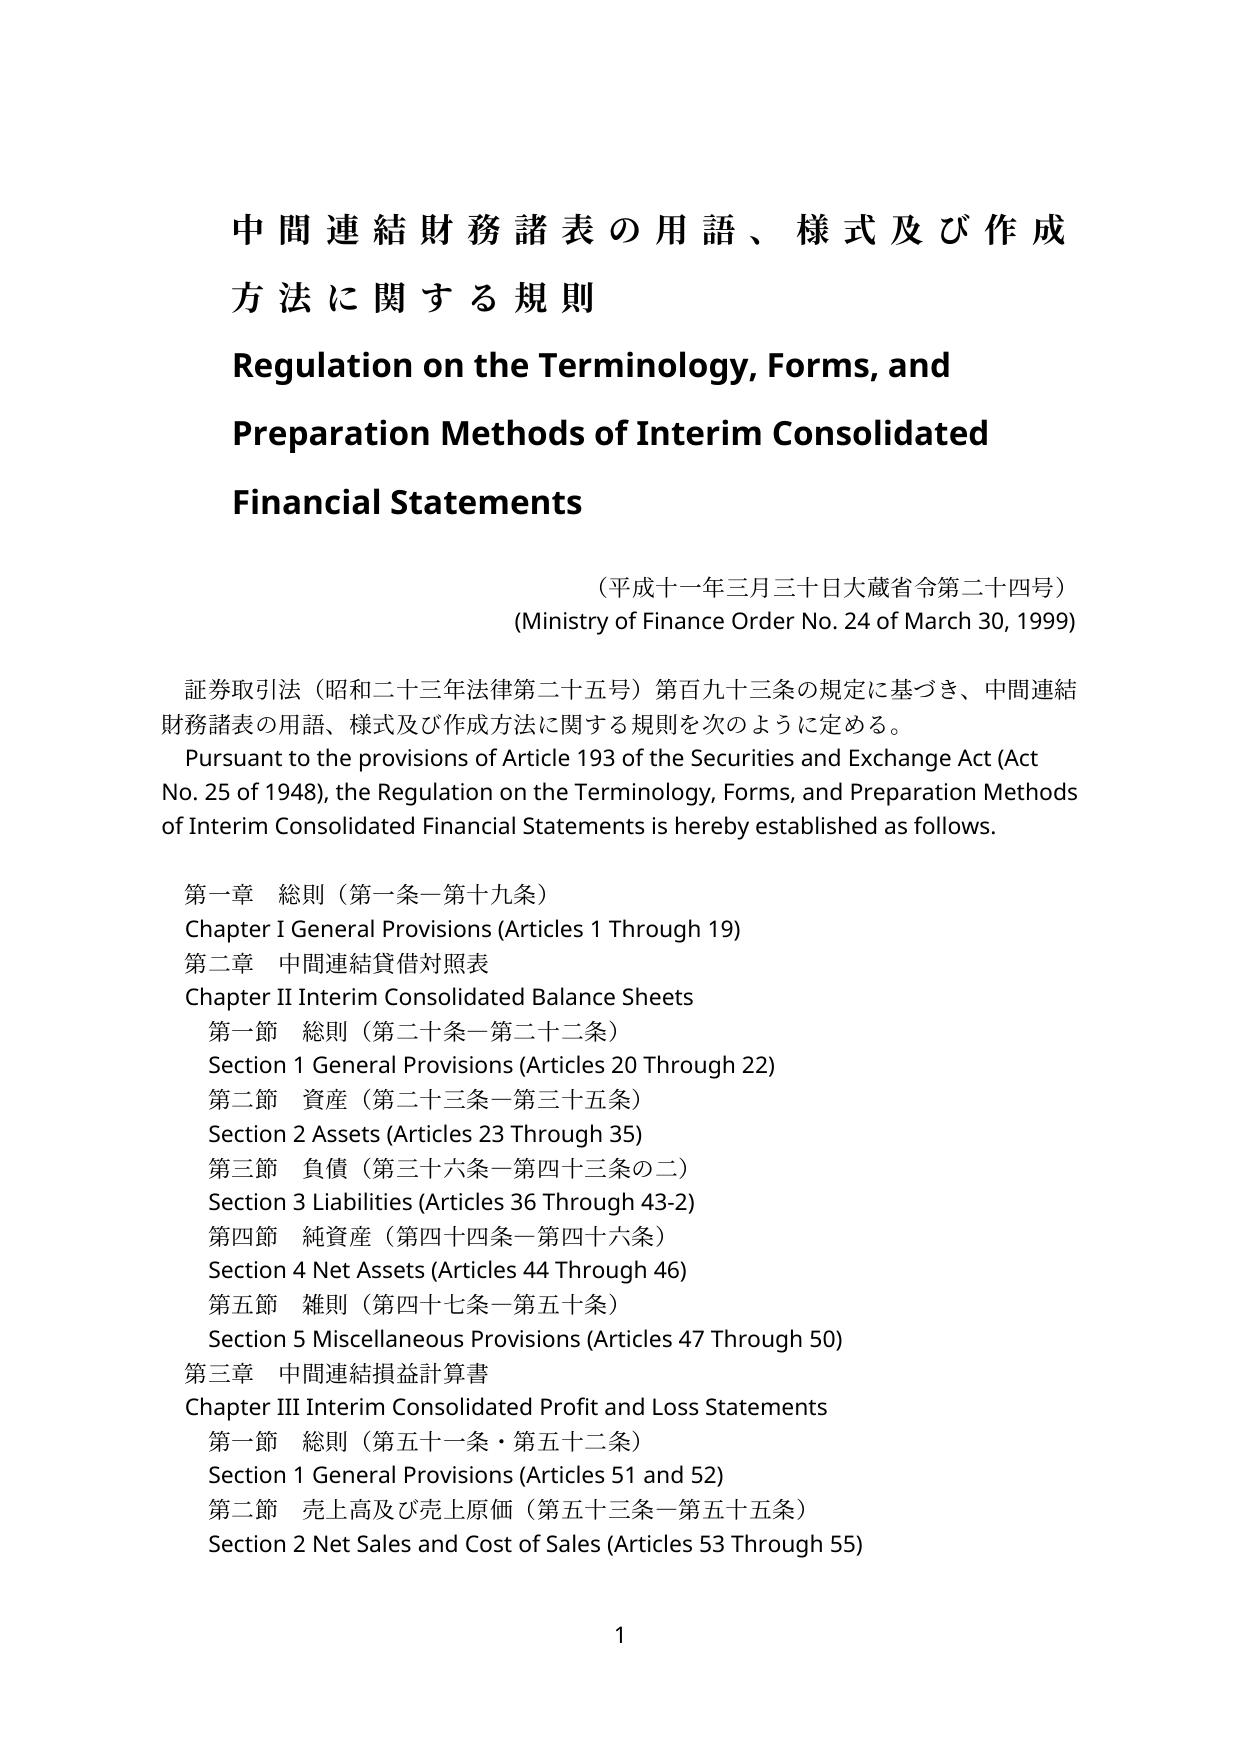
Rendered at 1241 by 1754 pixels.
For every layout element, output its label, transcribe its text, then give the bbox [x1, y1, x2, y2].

text Section 2 Net Sales and Cost of Sales (Articles 53 Through 55) [207, 1526, 1079, 1560]
text Chapter I General Provisions (Articles 1 Through 19) [184, 911, 1079, 945]
text Regulation on the Terminology, Forms, and Preparation Methods of Interim Consolidated Financial Statements [230, 330, 1079, 535]
text Section 4 Net Assets (Articles 44 Through 46) [207, 1253, 1079, 1287]
text 証券取引法（昭和二十三年法律第二十五号）第百九十三条の規定に基づき、中間連結財務諸表の用語、様式及び作成方法に関する規則を次のように定める。 [161, 672, 1079, 740]
text 第三章 中間連結損益計算書 [184, 1355, 1079, 1389]
text 第一節 総則（第五十一条・第五十二条） [207, 1424, 1079, 1458]
text Section 1 General Provisions (Articles 20 Through 22) [207, 1048, 1079, 1082]
text Section 2 Assets (Articles 23 Through 35) [207, 1116, 1079, 1150]
text Section 3 Liabilities (Articles 36 Through 43-2) [207, 1184, 1079, 1219]
text (Ministry of Finance Order No. 24 of March 30, 1999) [161, 604, 1079, 638]
text 中間連結財務諸表の用語、様式及び作成方法に関する規則 [230, 194, 1079, 330]
text 第一節 総則（第二十条―第二十二条） [207, 1014, 1079, 1048]
text 第二章 中間連結貸借対照表 [184, 945, 1079, 979]
text 第二節 売上高及び売上原価（第五十三条―第五十五条） [207, 1492, 1079, 1526]
text Section 1 General Provisions (Articles 51 and 52) [207, 1458, 1079, 1492]
text Pursuant to the provisions of Article 193 of the Securities and Exchange Act (Act No. 25 of 1948), the Regulation on the Terminology, Forms, and Preparation Methods of Interim Consolidated Financial Statements is hereby established as follows. [161, 740, 1079, 843]
text 第一章 総則（第一条―第十九条） [184, 877, 1079, 911]
text Section 5 Miscellaneous Provisions (Articles 47 Through 50) [207, 1321, 1079, 1355]
text 第二節 資産（第二十三条―第三十五条） [207, 1082, 1079, 1116]
text Chapter II Interim Consolidated Balance Sheets [184, 979, 1079, 1014]
text 第四節 純資産（第四十四条―第四十六条） [207, 1219, 1079, 1253]
text 第五節 雑則（第四十七条―第五十条） [207, 1287, 1079, 1321]
text （平成十一年三月三十日大蔵省令第二十四号） [161, 569, 1079, 604]
text 第三節 負債（第三十六条―第四十三条の二） [207, 1150, 1079, 1184]
text Chapter III Interim Consolidated Profit and Loss Statements [184, 1389, 1079, 1424]
